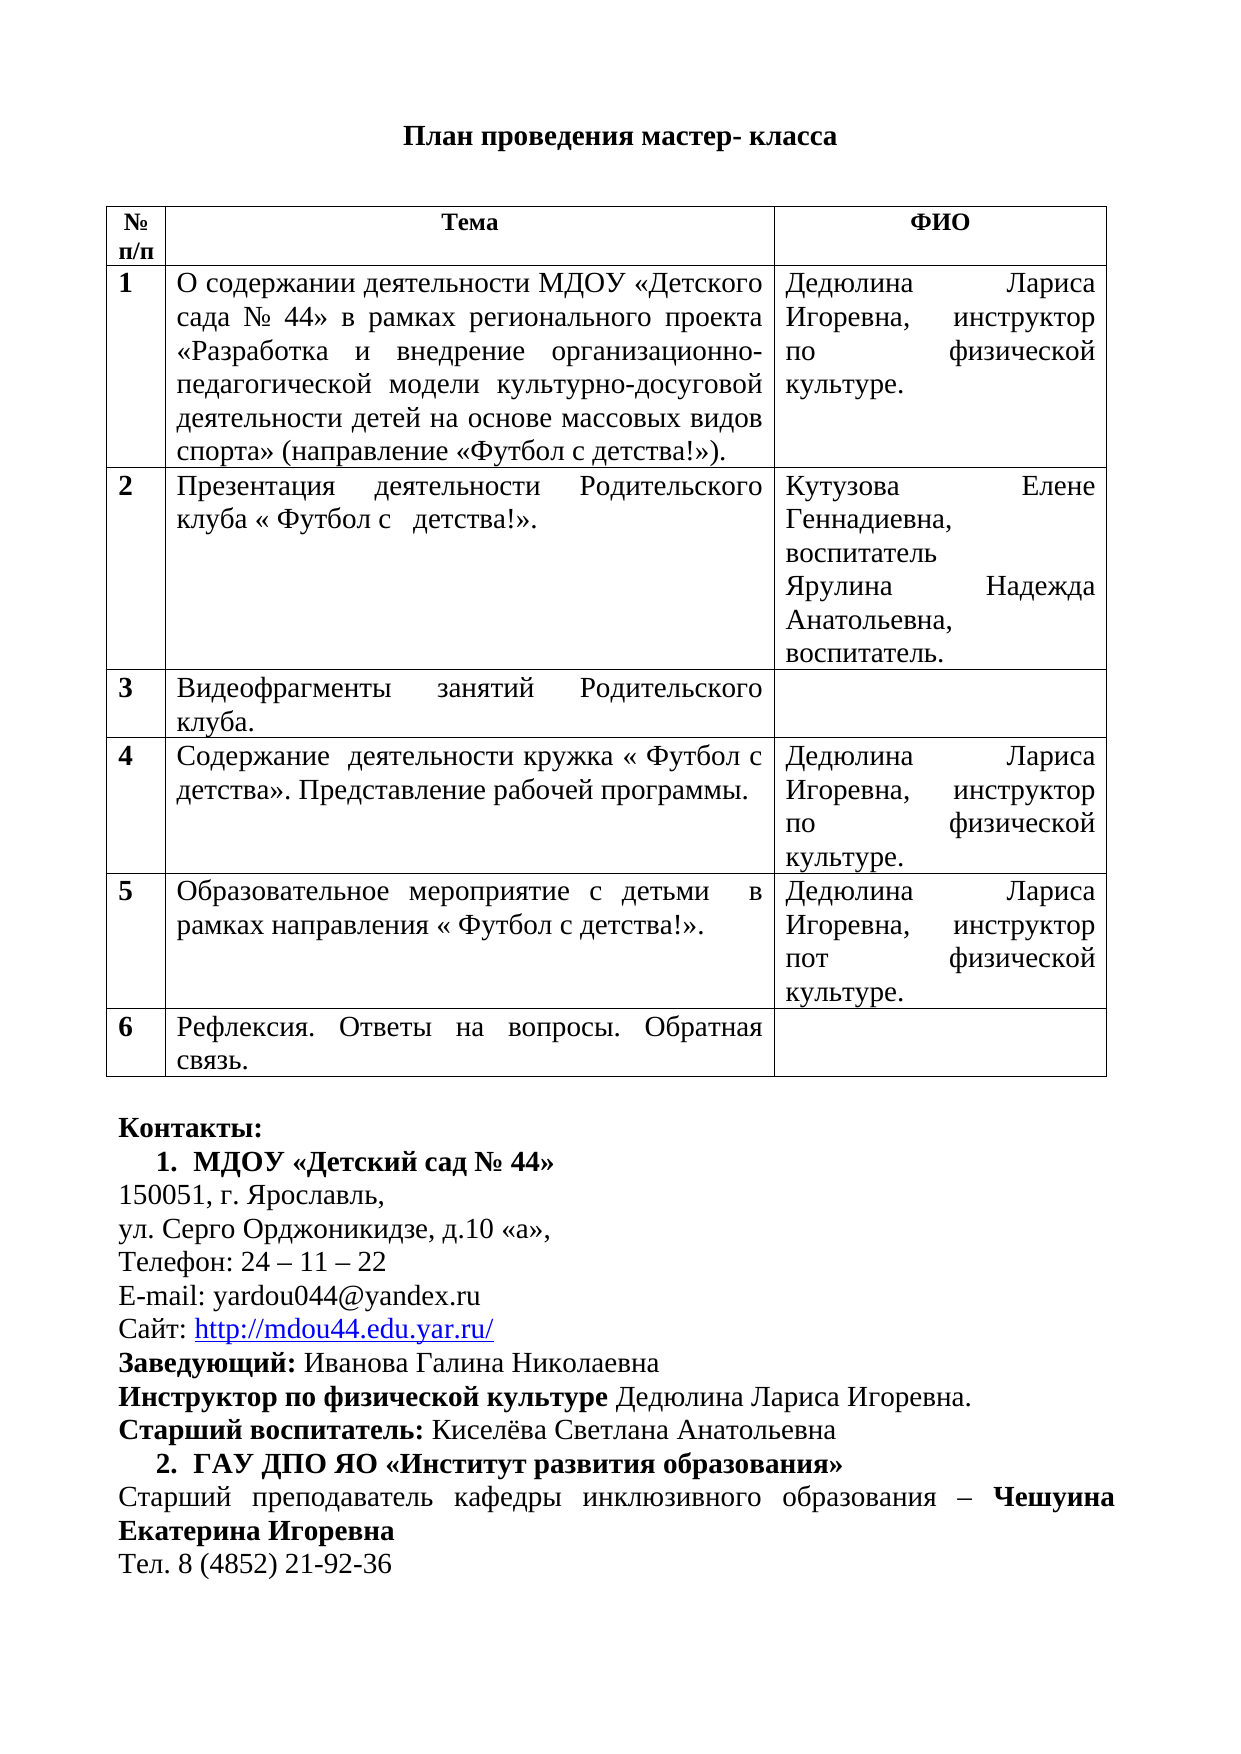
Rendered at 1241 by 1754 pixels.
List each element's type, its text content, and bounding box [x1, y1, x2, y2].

table_cell [775, 1009, 1106, 1076]
table_cell 2 [107, 468, 165, 669]
table_cell 6 [107, 1009, 165, 1076]
table_cell Дедюлина Лариса Игоревна, инструктор по физической культуре. [775, 266, 1106, 467]
table_cell Дедюлина Лариса Игоревна, инструктор по физической культуре. [775, 738, 1106, 872]
table_cell 4 [107, 738, 165, 872]
text Старший преподаватель кафедры инклюзивного образования – Чешуина Екатерина Игоревна [118, 1479, 1115, 1546]
text Инструктор по физической культуре Дедюлина Лариса Игоревна. [118, 1379, 1115, 1412]
table_cell Видеофрагменты занятий Родительского клуба. [166, 670, 774, 737]
table_cell Презентация деятельности Родительского клуба « Футбол с детства!». [166, 468, 774, 669]
table_cell Содержание деятельности кружка « Футбол с детства». Представление рабочей программы. [166, 738, 774, 872]
table_cell Образовательное мероприятие с детьми в рамках направления « Футбол с детства!». [166, 874, 774, 1008]
text Сайт: http://mdou44.edu.yar.ru/ [118, 1312, 1115, 1345]
text Заведующий: Иванова Галина Николаевна [118, 1345, 1115, 1379]
table_cell О содержании деятельности МДОУ «Детского сада № 44» в рамках регионального проекта «Разработка и внедрение организационно-педагогической модели культурно-досуговой деятельности детей на основе массовых видов спорта» (направление «Футбол с детства!»). [166, 266, 774, 467]
table_header № п/п [107, 207, 165, 264]
text Телефон: 24 – 11 – 22 [118, 1244, 1115, 1278]
table_header Тема [166, 207, 774, 264]
table_cell Рефлексия. Ответы на вопросы. Обратная связь. [166, 1009, 774, 1076]
text ул. Серго Орджоникидзе, д.10 «а», [118, 1211, 1115, 1244]
text 150051, г. Ярославль, [118, 1177, 1115, 1211]
table_cell Кутузова Елене Геннадиевна, воспитатель Ярулина Надежда Анатольевна, воспитатель. [775, 468, 1106, 669]
text Старший воспитатель: Киселёва Светлана Анатольевна [118, 1412, 1115, 1446]
table_cell 3 [107, 670, 165, 737]
text Контакты: [118, 1110, 1122, 1144]
table_cell 1 [107, 266, 165, 467]
text E-mail: yardou044@yandex.ru [118, 1278, 1115, 1312]
table_cell 5 [107, 874, 165, 1008]
table_cell Дедюлина Лариса Игоревна, инструктор пот физической культуре. [775, 874, 1106, 1008]
table_header ФИО [775, 207, 1106, 264]
text План проведения мастер- класса [118, 118, 1122, 152]
list МДОУ «Детский сад № 44» [156, 1144, 1115, 1177]
list ГАУ ДПО ЯО «Институт развития образования» [156, 1446, 1115, 1479]
text Тел. 8 (4852) 21-92-36 [118, 1546, 1115, 1580]
table_cell [775, 670, 1106, 737]
